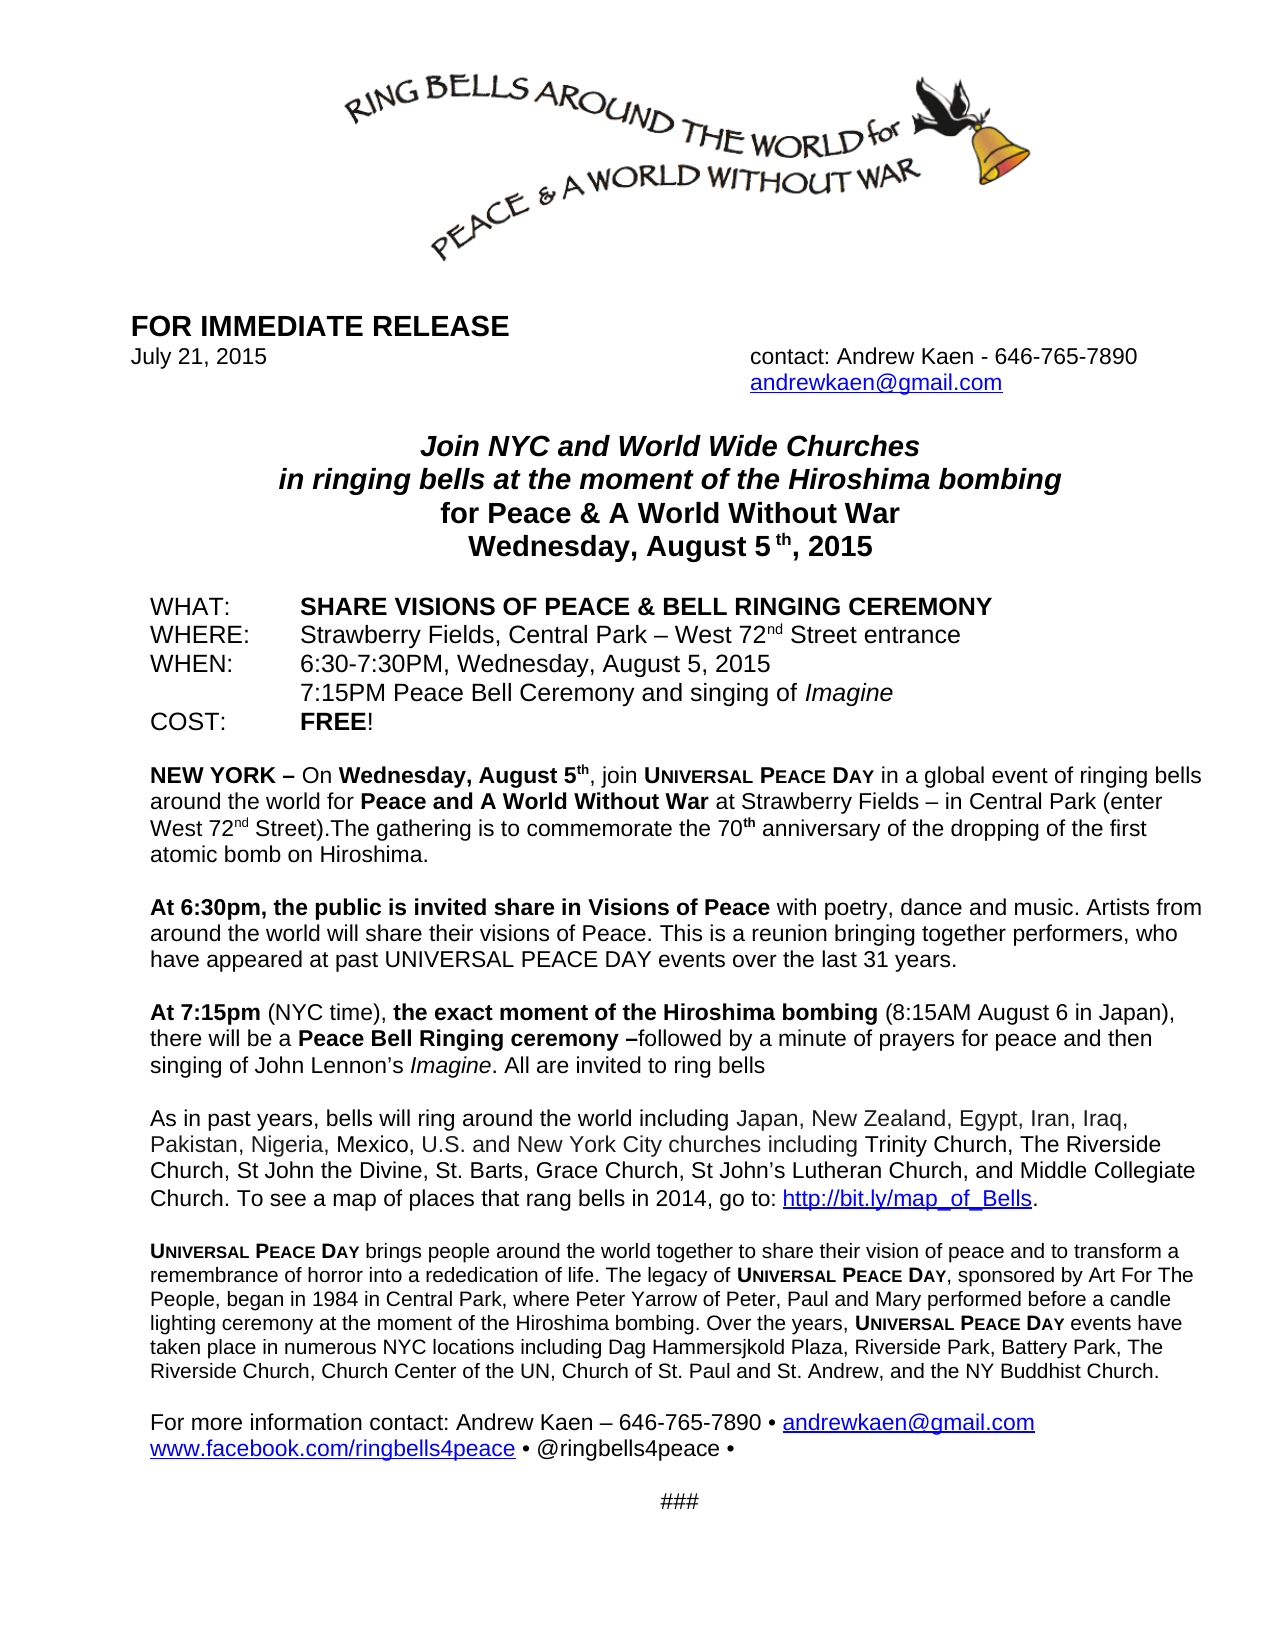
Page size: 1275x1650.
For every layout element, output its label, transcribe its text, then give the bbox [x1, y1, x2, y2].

text For more information contact: Andrew Kaen – 646-765-7890 • andrewkaen@gmail.com www.facebook.com/ringbells4peace • @ringbells4peace • [150, 1409, 1209, 1461]
text At 6:30pm, the public is invited share in Visions of Peace with poetry, dance and music. Artists from around the world will share their visions of Peace. This is a reunion bringing together performers, who have appeared at past UNIVERSAL PEACE DAY events over the last 31 years. [150, 894, 1209, 973]
text FOR IMMEDIATE RELEASE [131, 309, 1209, 343]
text 7:15PM Peace Bell Ceremony and singing of Imagine [150, 678, 1209, 707]
text At 7:15pm (NYC time), the exact moment of the Hiroshima bombing (8:15AM August 6 in Japan), there will be a Peace Bell Ringing ceremony –followed by a minute of prayers for peace and then singing of John Lennon’s Imagine. All are invited to ring bells [150, 999, 1209, 1078]
text andrewkaen@gmail.com [656, 369, 1209, 395]
picture [303, 37, 1045, 281]
text COST: FREE! [150, 707, 1209, 736]
text NEW YORK – On Wednesday, August 5th, join Universal Peace Day in a global event of ringing bells around the world for Peace and A World Without War at Strawberry Fields – in Central Park (enter West 72nd Street).The gathering is to commemorate the 70th anniversary of the dropping of the first atomic bomb on Hiroshima. [150, 762, 1209, 867]
text WHAT: Share visions of peace & Bell RINGing Ceremony Where: Strawberry Fields, Central Park – West 72nd Street entrance [150, 592, 1209, 649]
text July 21, 2015 contact: Andrew Kaen - 646-765-7890 [131, 343, 1209, 369]
text Join NYC and World Wide Churches in ringing bells at the moment of the Hiroshima bombing for Peace & A World Without War Wednesday, August 5 th, 2015 [131, 429, 1209, 563]
text WHEN: 6:30-7:30PM, Wednesday, August 5, 2015 [150, 649, 1209, 678]
text ### [150, 1488, 1209, 1514]
text As in past years, bells will ring around the world including Japan, New Zealand, Egypt, Iran, Iraq, Pakistan, Nigeria, Mexico, U.S. and New York City churches including Trinity Church, The Riverside Church, St John the Divine, St. Barts, Grace Church, St John’s Lutheran Church, and Middle Collegiate Church. To see a map of places that rang bells in 2014, go to: http://bit.ly/map_of_Bells. [150, 1104, 1209, 1212]
text Universal Peace Day brings people around the world together to share their vision of peace and to transform a remembrance of horror into a rededication of life. The legacy of Universal Peace Day, sponsored by Art For The People, began in 1984 in Central Park, where Peter Yarrow of Peter, Paul and Mary performed before a candle lighting ceremony at the moment of the Hiroshima bombing. Over the years, Universal Peace Day events have taken place in numerous NYC locations including Dag Hammersjkold Plaza, Riverside Park, Battery Park, The Riverside Church, Church Center of the UN, Church of St. Paul and St. Andrew, and the NY Buddhist Church. [150, 1239, 1209, 1382]
